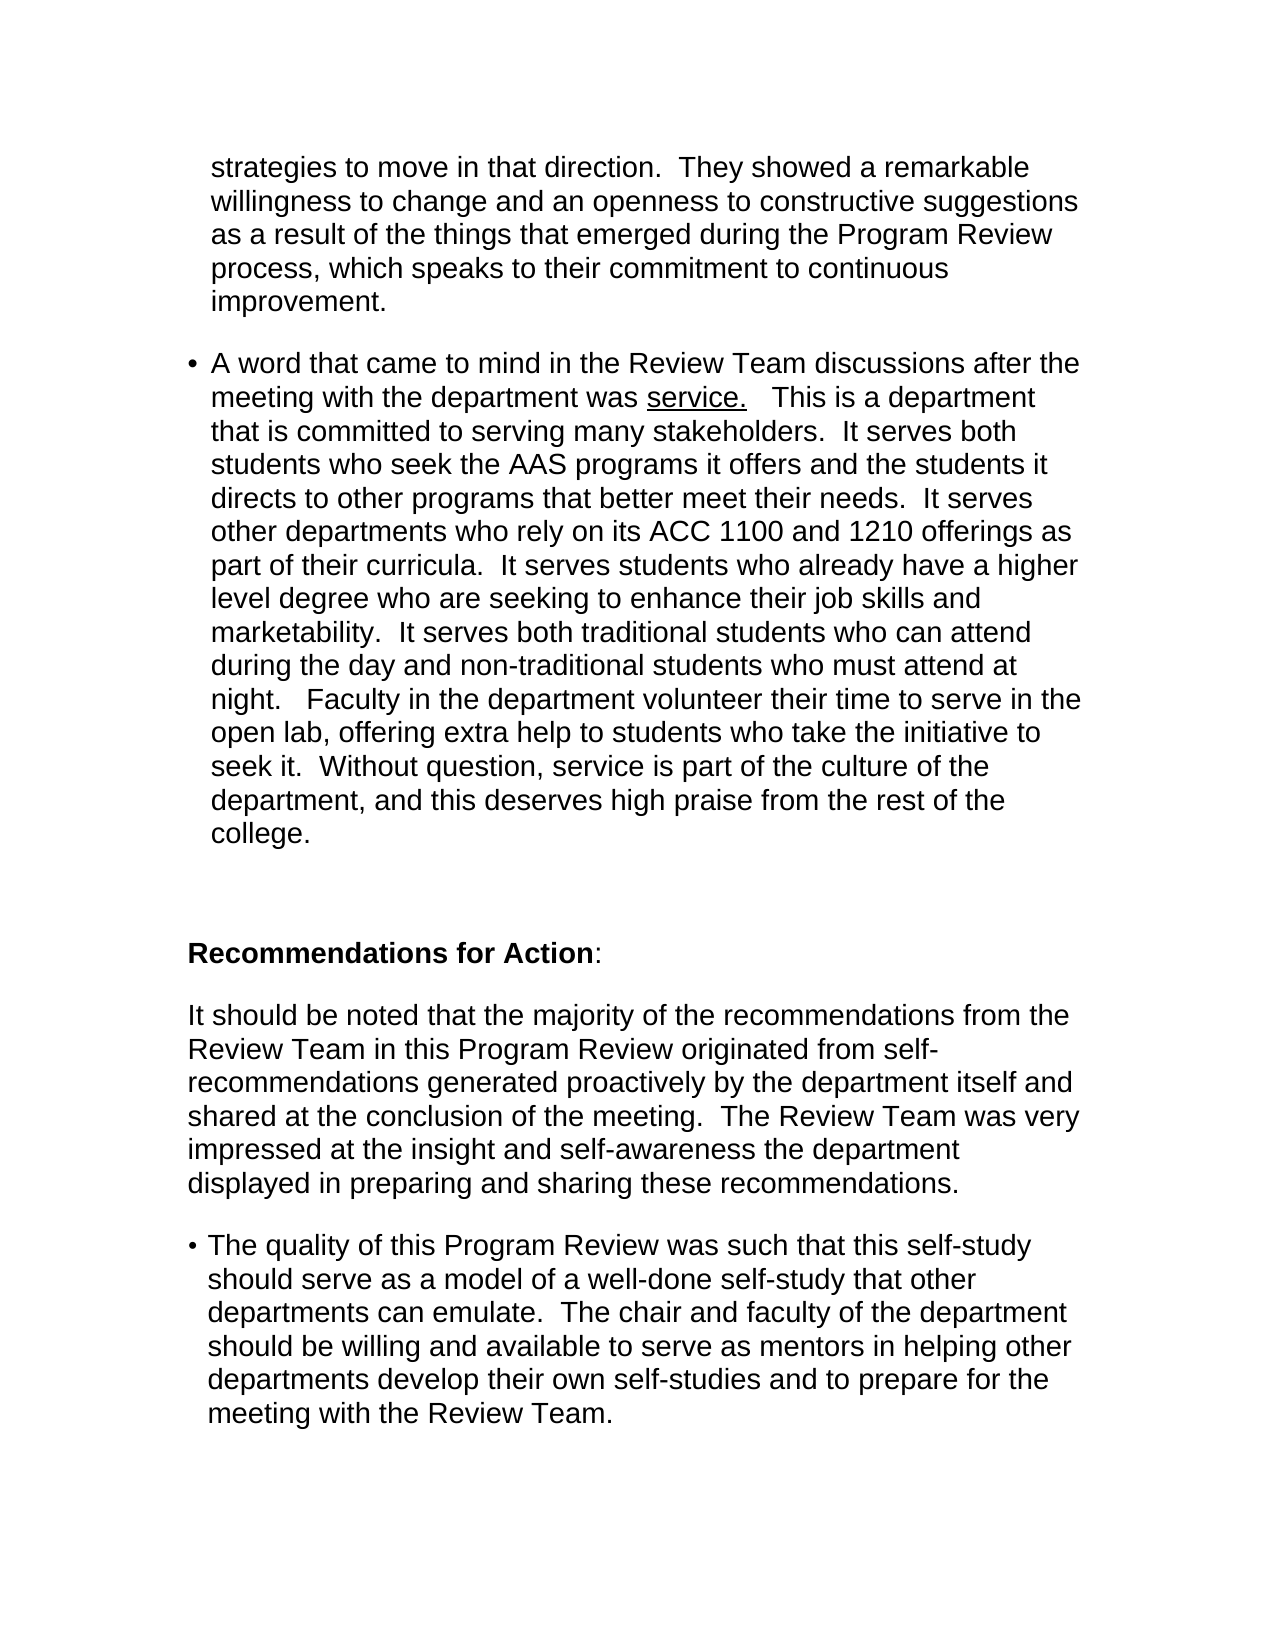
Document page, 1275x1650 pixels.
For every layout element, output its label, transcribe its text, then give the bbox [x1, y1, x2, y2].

list A word that came to mind in the Review Team discussions after the meeting with the department was service. This is a department that is committed to serving many stakeholders. It serves both students who seek the AAS programs it offers and the students it directs to other programs that better meet their needs. It serves other departments who rely on its ACC 1100 and 1210 offerings as part of their curricula. It serves students who already have a higher level degree who are seeking to enhance their job skills and marketability. It serves both traditional students who can attend during the day and non-traditional students who must attend at night. Faculty in the department volunteer their time to serve in the open lab, offering extra help to students who take the initiative to seek it. Without question, service is part of the culture of the department, and this deserves high praise from the rest of the college. [187, 346, 1087, 849]
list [187, 150, 1087, 318]
text Recommendations for Action: [187, 936, 1087, 969]
text It should be noted that the majority of the recommendations from the Review Team in this Program Review originated from self-recommendations generated proactively by the department itself and shared at the conclusion of the meeting. The Review Team was very impressed at the insight and self-awareness the department displayed in preparing and sharing these recommendations. [187, 998, 1087, 1199]
list The quality of this Program Review was such that this self-study should serve as a model of a well-done self-study that other departments can emulate. The chair and faculty of the department should be willing and available to serve as mentors in helping other departments develop their own self-studies and to prepare for the meeting with the Review Team. [187, 1228, 1087, 1429]
